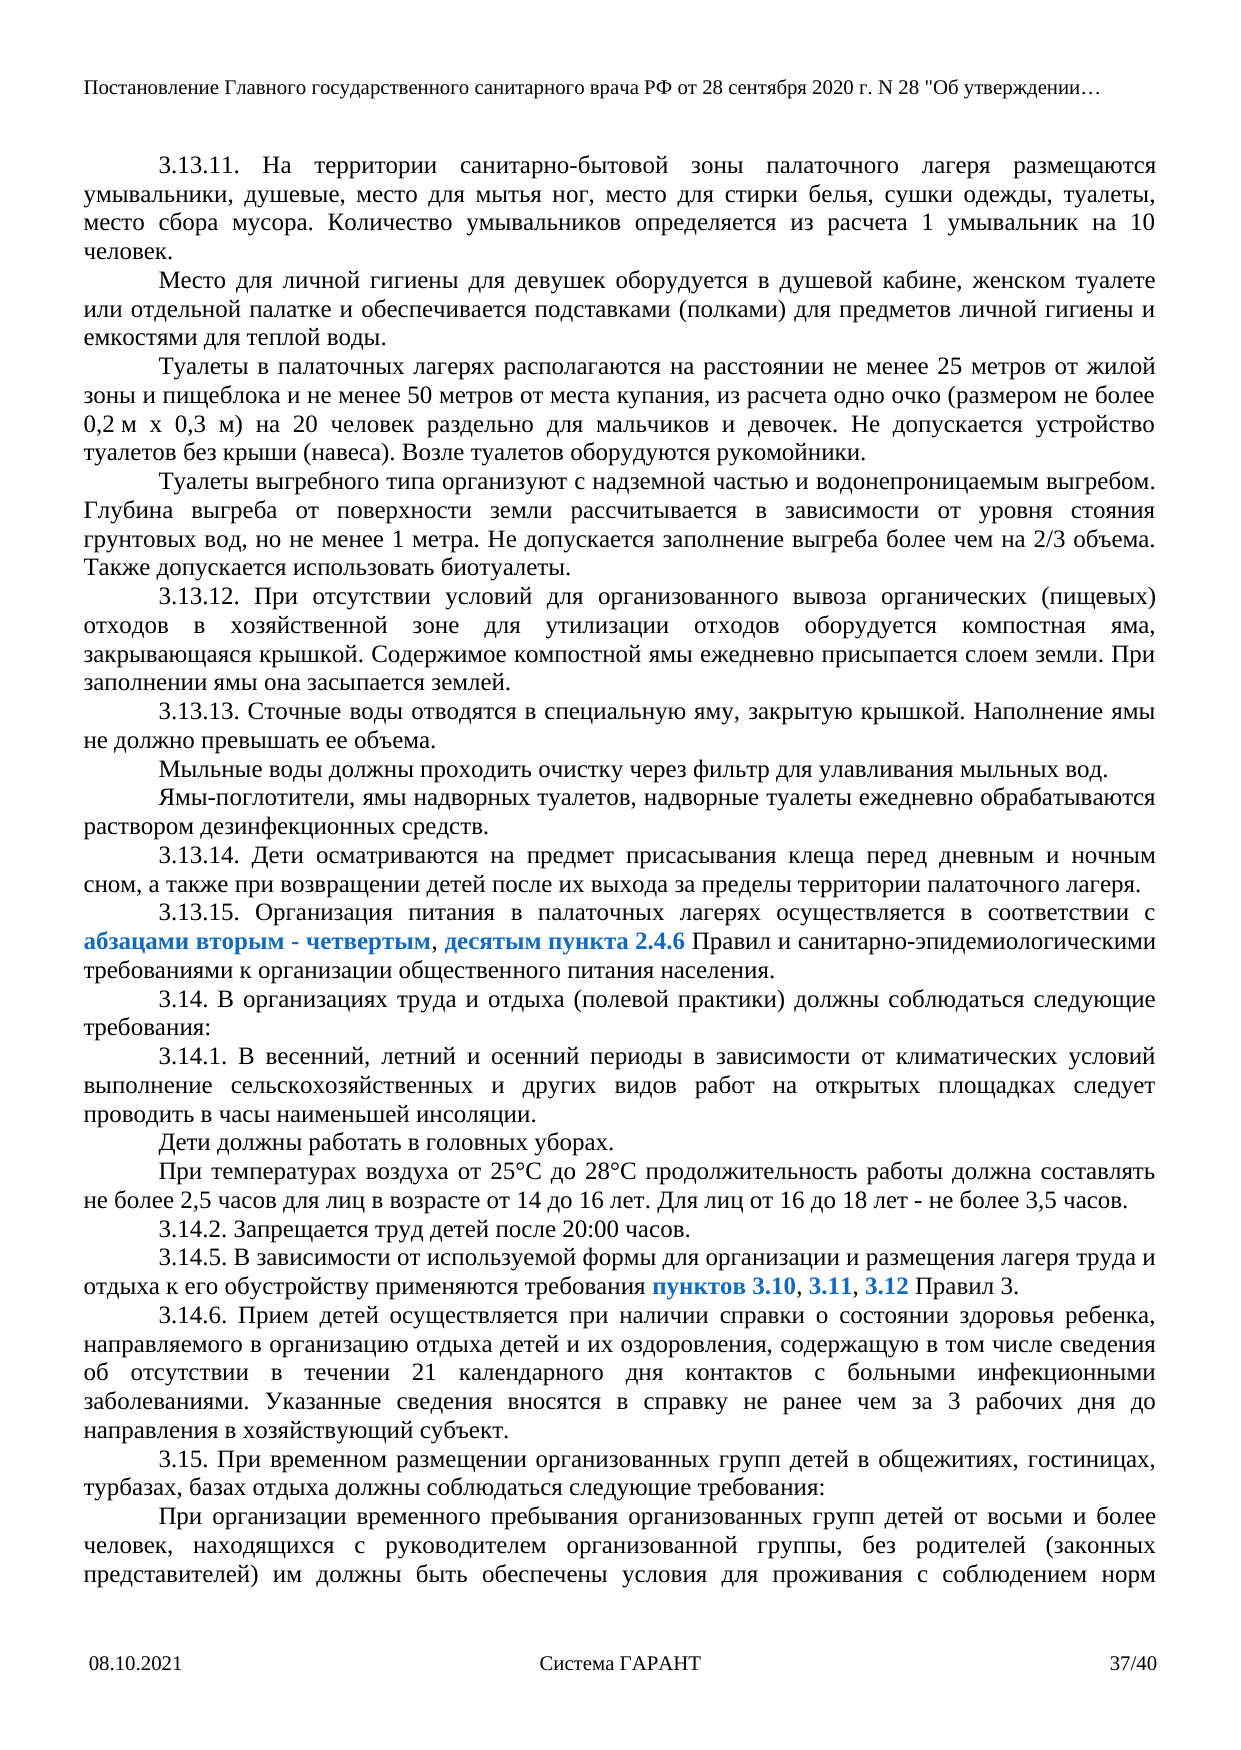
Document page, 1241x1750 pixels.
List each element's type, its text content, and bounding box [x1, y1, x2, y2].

text Мыльные воды должны проходить очистку через фильтр для улавливания мыльных вод. [83, 754, 1157, 782]
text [83, 1501, 1157, 1587]
text 3.14.6. Прием детей осуществляется при наличии справки о состоянии здоровья ребенка, направляемого в организацию отдыха детей и их оздоровления, содержащую в том числе сведения об отсутствии в течении 21 календарного дня контактов с больными инфекционными заболеваниями. Указанные сведения вносятся в справку не ранее чем за 3 рабочих дня до направления в хозяйствующий субъект. [83, 1300, 1157, 1444]
text 3.14.1. В весенний, летний и осенний периоды в зависимости от климатических условий выполнение сельскохозяйственных и других видов работ на открытых площадках следует проводить в часы наименьшей инсоляции. [83, 1041, 1157, 1127]
text 3.13.11. На территории санитарно-бытовой зоны палаточного лагеря размещаются умывальники, душевые, место для мытья ног, место для стирки белья, сушки одежды, туалеты, место сбора мусора. Количество умывальников определяется из расчета 1 умывальник на 10 человек. [83, 150, 1157, 265]
text 3.14.5. В зависимости от используемой формы для организации и размещения лагеря труда и отдыха к его обустройству применяются требования пунктов 3.10, 3.11, 3.12 Правил 3. [83, 1242, 1157, 1300]
text 3.13.14. Дети осматриваются на предмет присасывания клеща перед дневным и ночным сном, а также при возвращении детей после их выхода за пределы территории палаточного лагеря. [83, 840, 1157, 897]
text При температурах воздуха от 25°С до 28°С продолжительность работы должна составлять не более 2,5 часов для лиц в возрасте от 14 до 16 лет. Для лиц от 16 до 18 лет - не более 3,5 часов. [83, 1156, 1157, 1214]
text Место для личной гигиены для девушек оборудуется в душевой кабине, женском туалете или отдельной палатке и обеспечивается подставками (полками) для предметов личной гигиены и емкостями для теплой воды. [83, 265, 1157, 351]
text Туалеты в палаточных лагерях располагаются на расстоянии не менее 25 метров от жилой зоны и пищеблока и не менее 50 метров от места купания, из расчета одно очко (размером не более 0,2 м х 0,3 м) на 20 человек раздельно для мальчиков и девочек. Не допускается устройство туалетов без крыши (навеса). Возле туалетов оборудуются рукомойники. [83, 351, 1157, 466]
text Туалеты выгребного типа организуют с надземной частью и водонепроницаемым выгребом. Глубина выгреба от поверхности земли рассчитывается в зависимости от уровня стояния грунтовых вод, но не менее 1 метра. Не допускается заполнение выгреба более чем на 2/3 объема. Также допускается использовать биотуалеты. [83, 466, 1157, 581]
text 3.14.2. Запрещается труд детей после 20:00 часов. [83, 1214, 1157, 1242]
text Ямы-поглотители, ямы надворных туалетов, надворные туалеты ежедневно обрабатываются раствором дезинфекционных средств. [83, 782, 1157, 840]
text 3.13.12. При отсутствии условий для организованного вывоза органических (пищевых) отходов в хозяйственной зоне для утилизации отходов оборудуется компостная яма, закрывающаяся крышкой. Содержимое компостной ямы ежедневно присыпается слоем земли. При заполнении ямы она засыпается землей. [83, 581, 1157, 696]
text Дети должны работать в головных уборах. [83, 1127, 1157, 1156]
text 3.15. При временном размещении организованных групп детей в общежитиях, гостиницах, турбазах, базах отдыха должны соблюдаться следующие требования: [83, 1444, 1157, 1501]
text 3.13.13. Сточные воды отводятся в специальную яму, закрытую крышкой. Наполнение ямы не должно превышать ее объема. [83, 696, 1157, 754]
text 3.13.15. Организация питания в палаточных лагерях осуществляется в соответствии с абзацами вторым - четвертым, десятым пункта 2.4.6 Правил и санитарно-эпидемиологическими требованиями к организации общественного питания населения. [83, 897, 1157, 984]
text 3.14. В организациях труда и отдыха (полевой практики) должны соблюдаться следующие требования: [83, 984, 1157, 1041]
